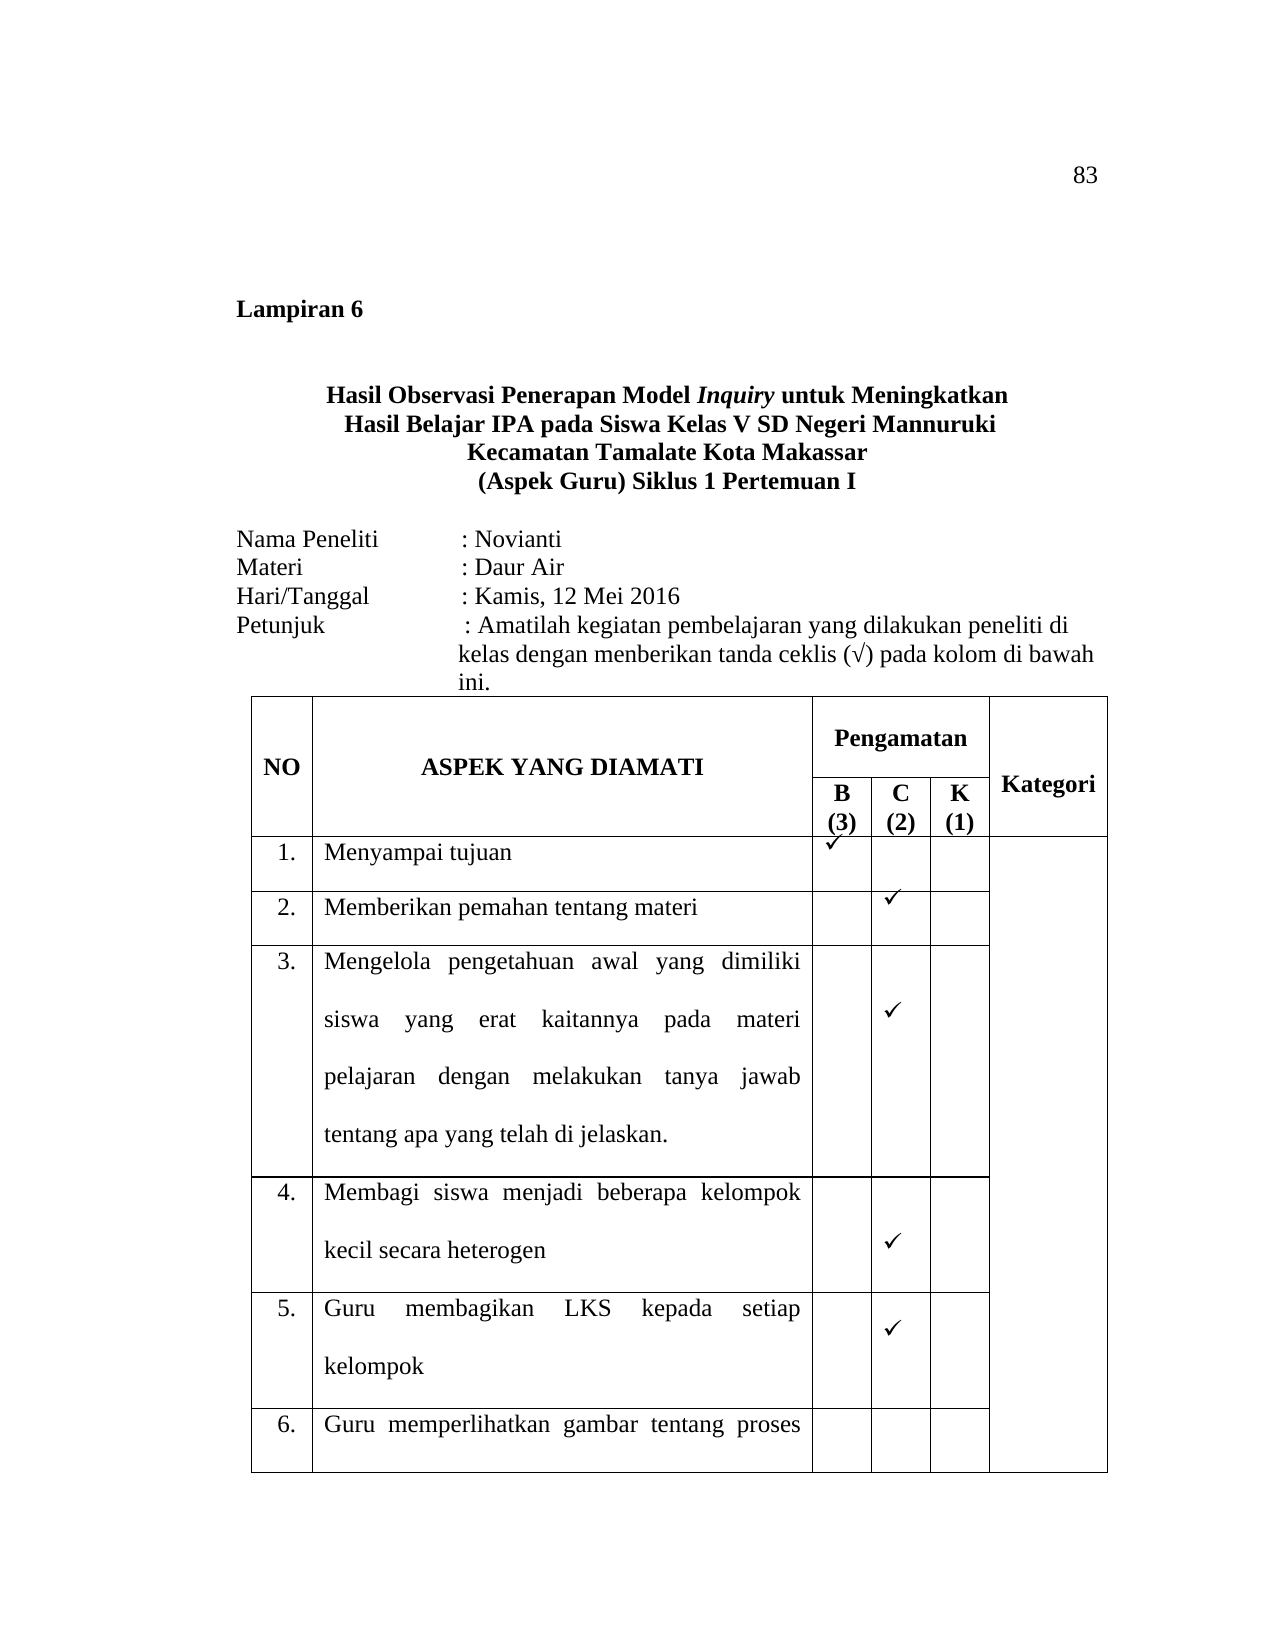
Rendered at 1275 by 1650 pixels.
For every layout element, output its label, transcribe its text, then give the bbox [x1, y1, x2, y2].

table_header [990, 697, 1107, 730]
table_header Pengamatan [813, 697, 989, 777]
text Lampiran 6 [236, 294, 1098, 322]
text Kecamatan Tamalate Kota Makassar [236, 437, 1098, 466]
table_cell C (2) [872, 778, 930, 836]
text Hari/Tanggal : Kamis, 12 Mei 2016 [236, 581, 1098, 610]
table_cell [813, 946, 871, 1176]
table_cell [252, 946, 312, 1176]
table_cell [872, 837, 930, 891]
table_cell [872, 1293, 930, 1408]
table_cell [813, 1178, 871, 1292]
table_header NO [252, 697, 312, 836]
table_cell [872, 1409, 930, 1472]
table_cell [252, 892, 312, 945]
table_cell [931, 946, 989, 1176]
table_cell [872, 1178, 930, 1292]
text Petunjuk : Amatilah kegiatan pembelajaran yang dilakukan peneliti di kelas dengan menberikan tanda ceklis (√) pada kolom di bawah ini. [236, 610, 1098, 696]
table_cell [252, 1293, 312, 1408]
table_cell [313, 1409, 812, 1472]
table_cell [813, 837, 871, 891]
table_cell [931, 1178, 989, 1292]
table_cell [813, 1409, 871, 1472]
text (Aspek Guru) Siklus 1 Pertemuan I [236, 466, 1098, 495]
table_cell [813, 1293, 871, 1408]
table_cell Kategori [990, 730, 1107, 836]
table_cell [931, 837, 989, 891]
table_cell [931, 892, 989, 945]
table_cell K (1) [931, 778, 989, 836]
table_cell [931, 1409, 989, 1472]
table_cell Guru membagikan LKS kepada setiap kelompok [313, 1293, 812, 1408]
table_cell [813, 892, 871, 945]
text Hasil Belajar IPA pada Siswa Kelas V SD Negeri Mannuruki [236, 409, 1098, 437]
table_cell Mengelola pengetahuan awal yang dimiliki siswa yang erat kaitannya pada materi pelajaran dengan melakukan tanya jawab tentang apa yang telah di jelaskan. [313, 946, 812, 1176]
table_cell Menyampai tujuan [313, 837, 812, 891]
table_cell [990, 837, 1107, 1472]
table_cell Memberikan pemahan tentang materi [313, 892, 812, 945]
text Hasil Observasi Penerapan Model Inquiry untuk Meningkatkan [236, 380, 1098, 409]
table_cell [931, 1293, 989, 1408]
table_cell [252, 837, 312, 891]
text Materi : Daur Air [236, 552, 1098, 581]
table_cell [252, 1178, 312, 1292]
text Nama Peneliti : Novianti [236, 524, 1098, 552]
table_cell [872, 892, 930, 945]
table_cell [252, 1409, 312, 1472]
table_header ASPEK YANG DIAMATI [313, 697, 812, 836]
table_cell B (3) [813, 778, 871, 836]
table_cell [872, 946, 930, 1176]
table_cell Membagi siswa menjadi beberapa kelompok kecil secara heterogen [313, 1178, 812, 1292]
